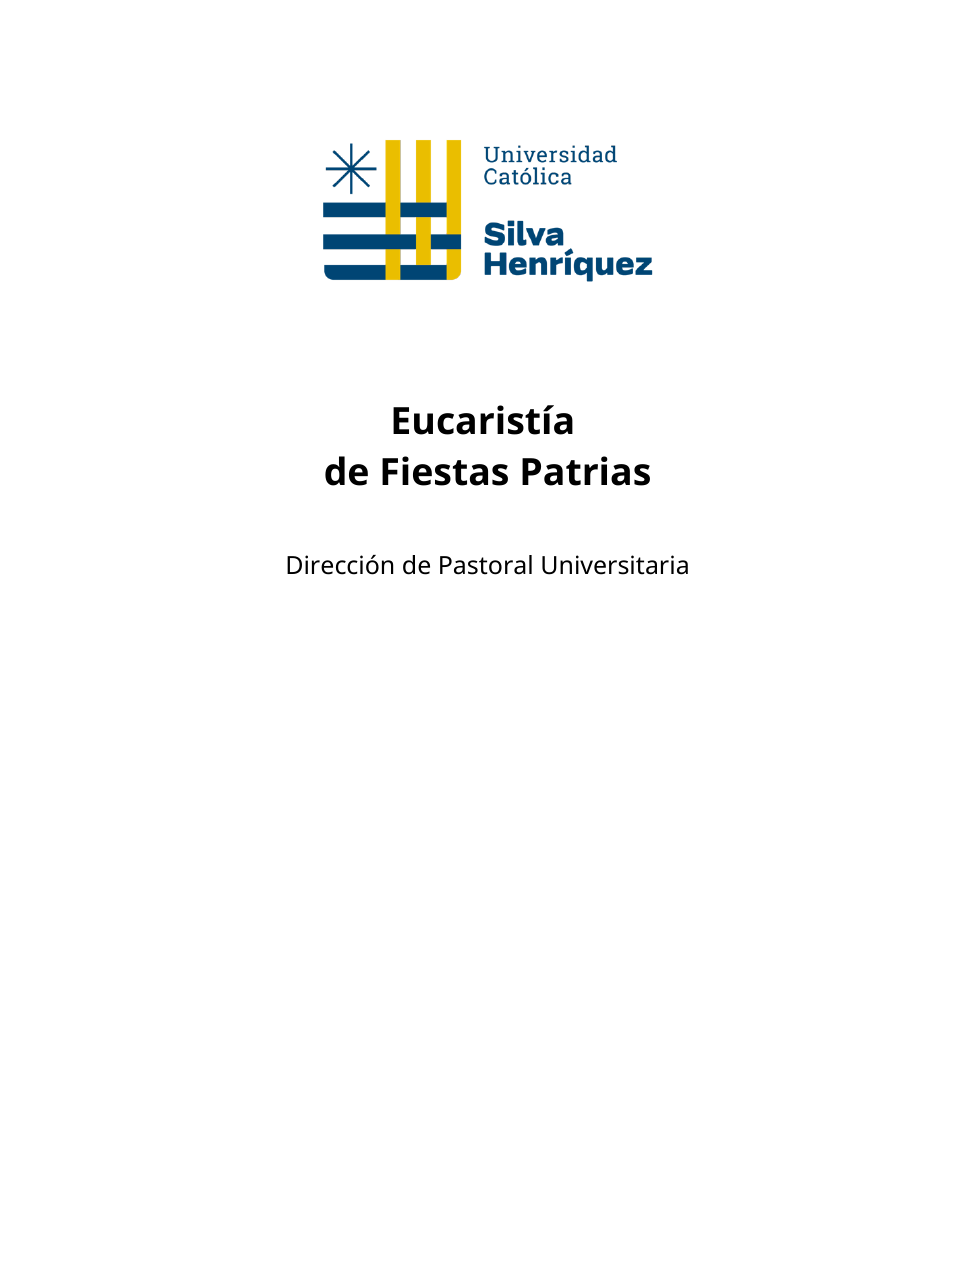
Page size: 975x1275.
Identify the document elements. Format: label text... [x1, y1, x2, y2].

text Dirección de Pastoral Universitaria [118, 548, 857, 582]
picture [307, 118, 668, 293]
text Eucaristía de Fiestas Patrias [118, 395, 857, 497]
